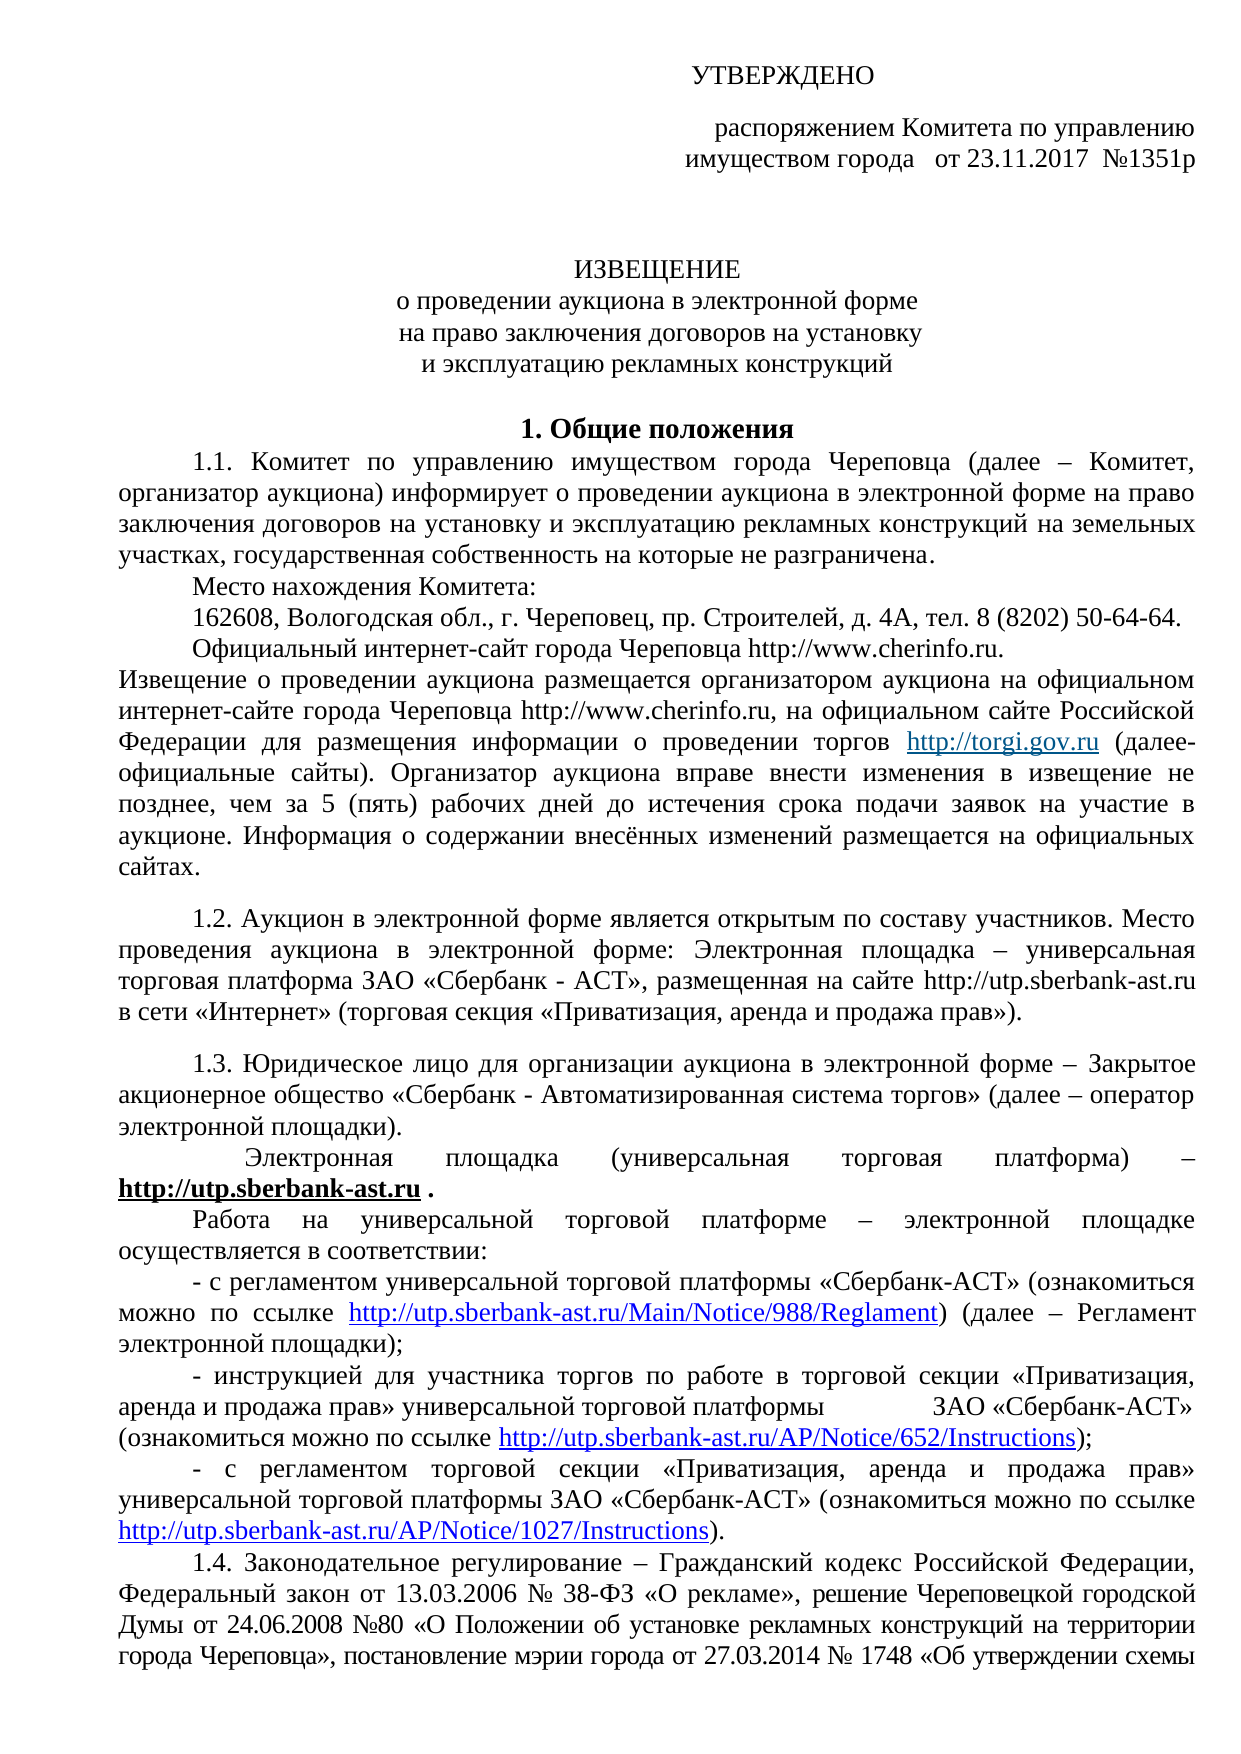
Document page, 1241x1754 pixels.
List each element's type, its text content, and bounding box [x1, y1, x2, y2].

text Электронная площадка (универсальная торговая платформа) – http://utp.sberbank-ast.ru . [118, 1141, 1196, 1203]
text Работа на универсальной торговой платформе – электронной площадке осуществляется в соответствии: [118, 1203, 1196, 1265]
text - с регламентом торговой секции «Приватизация, аренда и продажа прав» универсальной торговой платформы ЗАО «Сбербанк-АСТ» (ознакомиться можно по ссылке http://utp.sberbank-ast.ru/AP/Notice/1027/Instructions). [118, 1452, 1196, 1546]
text распоряжением Комитета по управлению имуществом города от 23.11.2017 №1351р [118, 111, 1196, 173]
text Извещение о проведении аукциона размещается организатором аукциона на официальном интернет-сайте города Череповца http://www.cherinfo.ru, на официальном сайте Российской Федерации для размещения информации о проведении торгов http://torgi.gov.ru (далее- официальные сайты). Организатор аукциона вправе внести изменения в извещение не позднее, чем за 5 (пять) рабочих дней до истечения срока подачи заявок на участие в аукционе. Информация о содержании внесённых изменений размещается на официальных сайтах. [118, 663, 1196, 881]
text 1.3. Юридическое лицо для организации аукциона в электронной форме – Закрытое акционерное общество «Сбербанк - Автоматизированная система торгов» (далее – оператор электронной площадки). [118, 1047, 1196, 1141]
text УТВЕРЖДЕНО [118, 59, 1196, 90]
text - с регламентом универсальной торговой платформы «Сбербанк-АСТ» (ознакомиться можно по ссылке http://utp.sberbank-ast.ru/Main/Notice/988/Reglament) (далее – Регламент электронной площадки); [118, 1265, 1196, 1359]
text - инструкцией для участника торгов по работе в торговой секции «Приватизация, аренда и продажа прав» универсальной торговой платформы ЗАО «Сбербанк-АСТ» (ознакомиться можно по ссылке http://utp.sberbank-ast.ru/AP/Notice/652/Instructions); [118, 1359, 1196, 1452]
text ИЗВЕЩЕНИЕ [118, 253, 1196, 284]
text 162608, Вологодская обл., г. Череповец, пр. Строителей, д. 4А, тел. 8 (8202) 50-64-64. [118, 601, 1196, 632]
text Место нахождения Комитета: [118, 569, 1196, 601]
text о проведении аукциона в электронной форме [118, 284, 1196, 316]
text 1.2. Аукцион в электронной форме является открытым по составу участников. Место проведения аукциона в электронной форме: Электронная площадка – универсальная торговая платформа ЗАО «Сбербанк - АСТ», размещенная на сайте http://utp.sberbank-ast.ru в сети «Интернет» (торговая секция «Приватизация, аренда и продажа прав»). [118, 902, 1196, 1026]
text и эксплуатацию рекламных конструкций [118, 347, 1196, 378]
text 1. Общие положения [118, 411, 1196, 445]
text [118, 1546, 1196, 1670]
text 1.1. Комитет по управлению имуществом города Череповца (далее – Комитет, организатор аукциона) информирует о проведении аукциона в электронной форме на право заключения договоров на установку и эксплуатацию рекламных конструкций на земельных участках, государственная собственность на которые не разграничена. [118, 445, 1196, 569]
text Официальный интернет-сайт города Череповца http://www.cherinfo.ru. [118, 632, 1196, 663]
text на право заключения договоров на установку [118, 316, 1196, 347]
